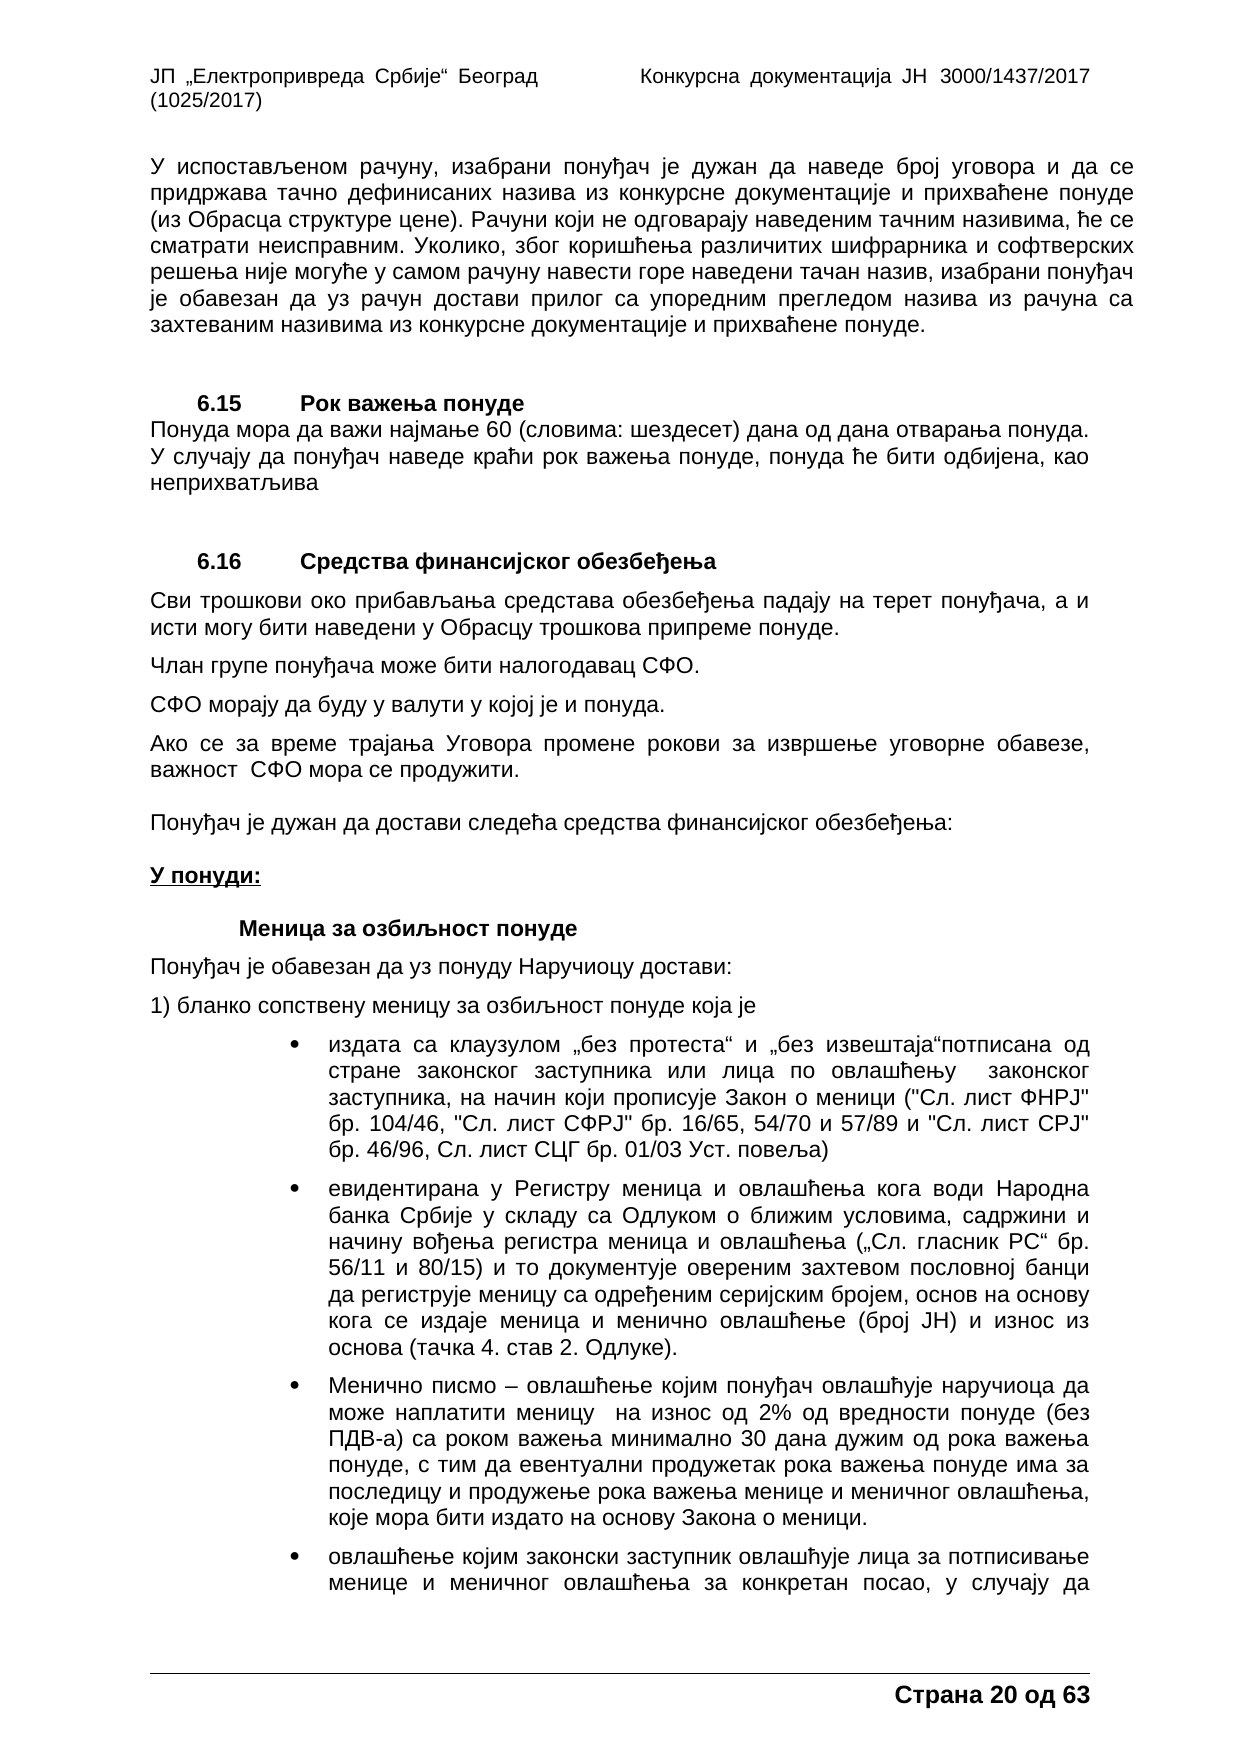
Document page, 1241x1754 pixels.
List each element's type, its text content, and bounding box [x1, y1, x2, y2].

text Сви трошкови око прибављања средстава обезбеђења падају на терет понуђача, а и исти могу бити наведени у Обрасцу трошкова припреме понуде. [150, 587, 1090, 640]
text Понуђач је дужан да достави следећа средства финансијског обезбеђења: [150, 809, 1090, 835]
list Средства финансијског обезбеђења [197, 548, 1090, 574]
text Понуда мора да важи најмање 60 (словима: шездесет) дана од дана отварања понуда. У случају да понуђач наведе краћи рок важења понуде, понуда ће бити одбијена, као неприхватљива [150, 416, 1090, 496]
list Рок важења понуде [197, 390, 1090, 416]
text Понуђач је обавезан да уз понуду Наручиоцу достави: [150, 953, 1090, 980]
text Ако се за време трајања Уговора промене рокови за извршење уговорне обавезе, важност СФО мора се продужити. [150, 730, 1090, 783]
text СФО морају да буду у валути у којој је и понуда. [150, 691, 1090, 717]
list евидентирана у Регистру меница и овлашћења кога води Народна банка Србије у складу са Одлуком о ближим условима, садржини и начину вођења регистра меница и овлашћења („Сл. гласник РС“ бр. 56/11 и 80/15) и то документује овереним захтевом пословној банци да региструје меницу са одређеним серијским бројем, основ на основу кога се издаје меница и менично овлашћење (број ЈН) и износ из основа (тачка 4. став 2. Одлуке). [291, 1175, 1090, 1360]
text Члан групе понуђача може бити налогодавац СФО. [150, 652, 1090, 679]
list издата са клаузулом „без протеста“ и „без извештаја“потписана од стране законског заступника или лица по овлашћењу законског заступника, на начин који прописује Закон о меници ("Сл. лист ФНРЈ" бр. 104/46, "Сл. лист СФРЈ" бр. 16/65, 54/70 и 57/89 и "Сл. лист СРЈ" бр. 46/96, Сл. лист СЦГ бр. 01/03 Уст. повеља) [291, 1031, 1090, 1163]
list Менично писмо – овлашћење којим понуђач овлашћује наручиоца да може наплатити меницу на износ од 2% од вредности понуде (без ПДВ-а) са роком важења минимално 30 дана дужим од рока важења понуде, с тим да евентуални продужетак рока важења понуде има за последицу и продужење рока важења менице и меничног овлашћења, које мора бити издато на основу Закона о меници. [291, 1372, 1090, 1530]
list У понуди: [150, 862, 1090, 888]
text 1) бланко сопствену меницу за озбиљност понуде која је [150, 992, 1090, 1018]
text Меница за озбиљност понуде [239, 914, 1090, 941]
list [291, 1543, 1090, 1596]
text У испостављеном рачуну, изабрани понуђач је дужан да наведе број уговора и да се придржава тачно дефинисаних назива из конкурсне документације и прихваћене понуде (из Обрасца структуре цене). Рачуни који не одговарају наведеним тачним називима, ће се сматрати неисправним. Уколико, због коришћења различитих шифрарника и софтверских решења није могуће у самом рачуну навести горе наведени тачан назив, изабрани понуђач је обавезан да уз рачун достави прилог са упоредним прегледом назива из рачуна са захтеваним називима из конкурсне документације и прихваћене понуде. [150, 153, 1134, 337]
